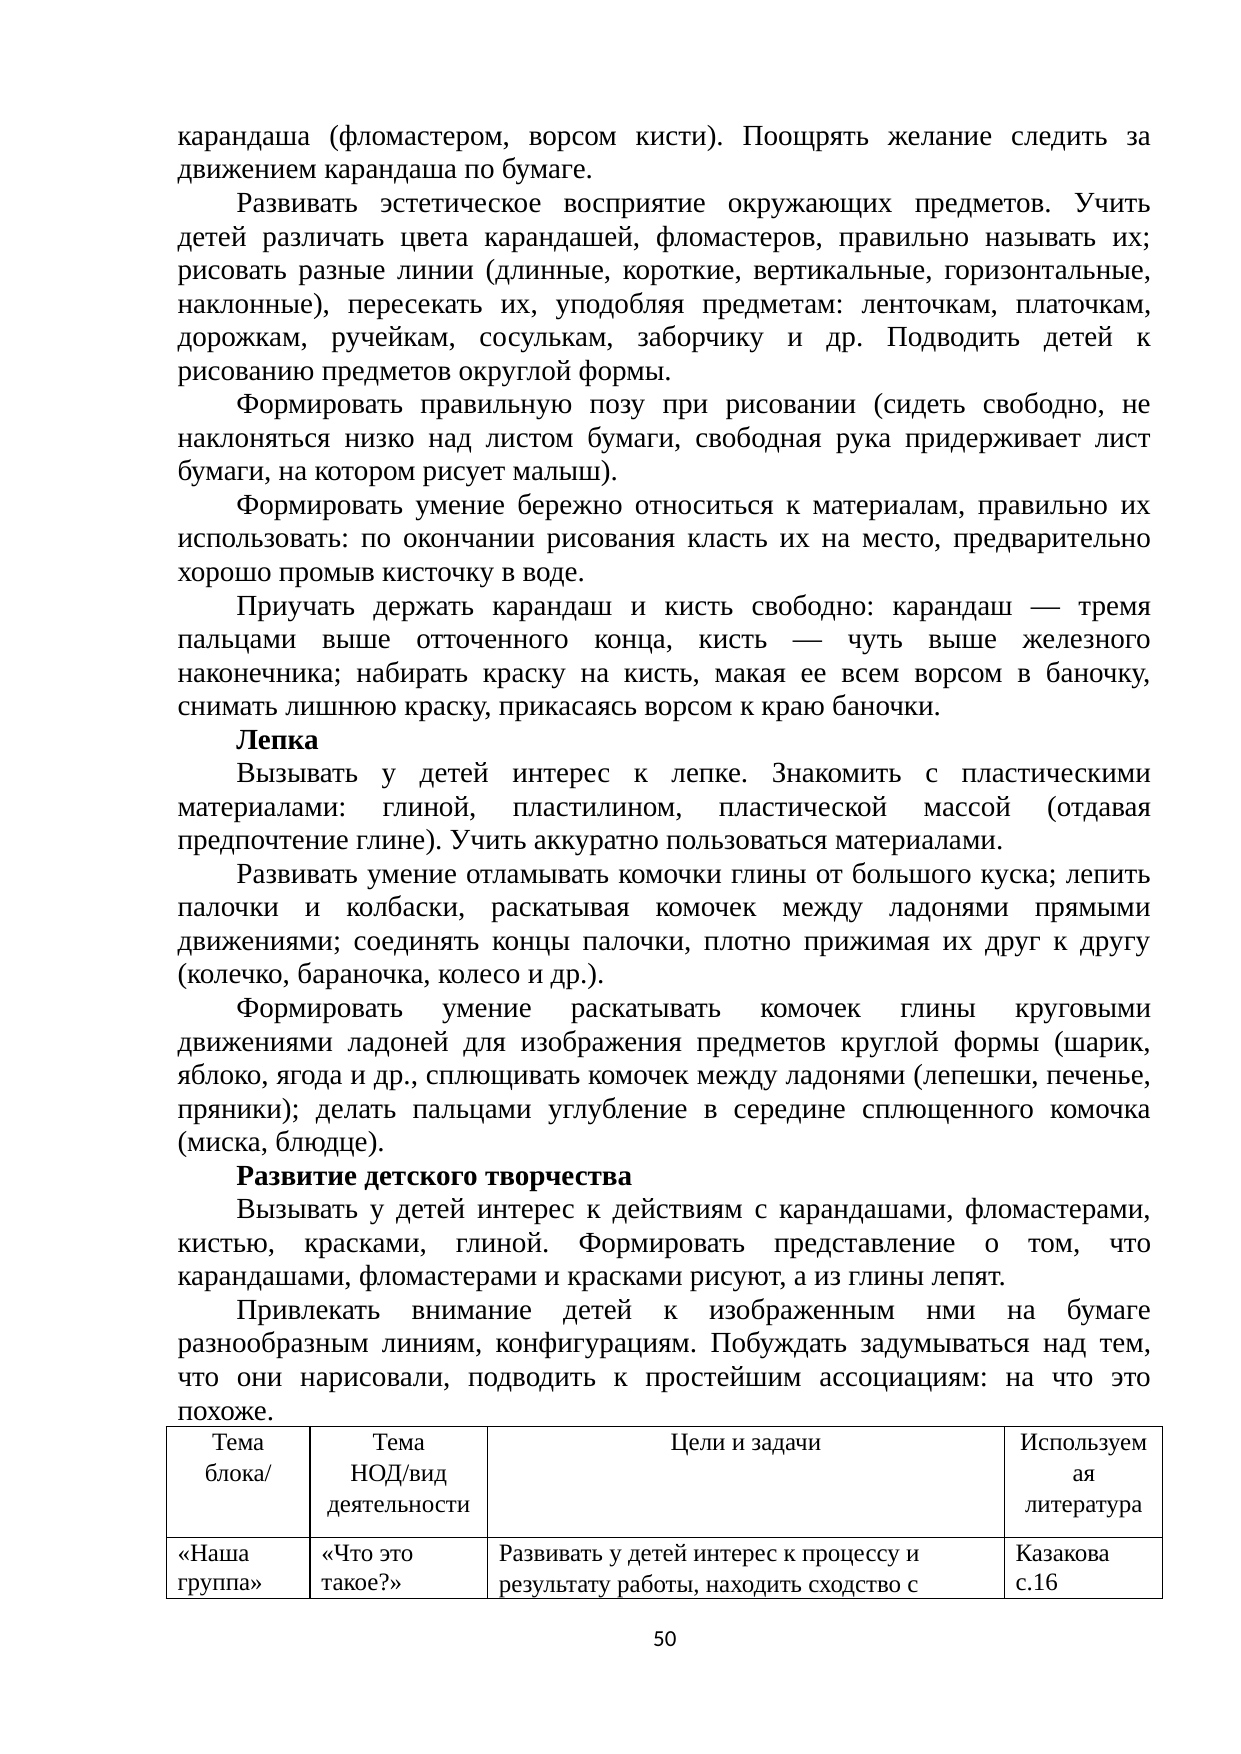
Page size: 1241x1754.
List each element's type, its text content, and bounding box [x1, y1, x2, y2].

text Развитие детского творчества [177, 1158, 1152, 1191]
text Привлекать внимание детей к изображенным нми на бумаге разнообразным линиям, конфигурациям. Побуждать задумываться над тем, что они нарисовали, подводить к простейшим ассоциациям: на что это похоже. [177, 1292, 1152, 1426]
text Приучать держать карандаш и кисть свободно: карандаш — тремя пальцами выше отточенного конца, кисть — чуть выше железного наконечника; набирать краску на кисть, макая ее всем ворсом в баночку, снимать лишнюю краску, прикасаясь ворсом к краю баночки. [177, 588, 1152, 722]
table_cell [311, 1538, 487, 1598]
text Формировать умение раскатывать комочек глины круговыми движениями ладоней для изображения предметов круглой формы (шарик, яблоко, ягода и др., сплющивать комочек между ладонями (лепешки, печенье, пряники); делать пальцами углубление в середине сплющенного комочка (миска, блюдце). [177, 990, 1152, 1158]
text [177, 118, 1152, 185]
table_header Тема блока/ [167, 1427, 309, 1537]
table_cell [488, 1538, 1004, 1598]
table_header Используемая литература [1005, 1427, 1162, 1537]
text Формировать правильную позу при рисовании (сидеть свободно, не наклоняться низко над листом бумаги, свободная рука придерживает лист бумаги, на котором рисует малыш). [177, 386, 1152, 487]
text Развивать умение отламывать комочки глины от большого куска; лепить палочки и колбаски, раскатывая комочек между ладонями прямыми движениями; соединять концы палочки, плотно прижимая их друг к другу (колечко, бараночка, колесо и др.). [177, 856, 1152, 990]
table_cell «Наша группа» [167, 1538, 309, 1598]
text Формировать умение бережно относиться к материалам, правильно их использовать: по окончании рисования класть их на место, предварительно хорошо промыв кисточку в воде. [177, 487, 1152, 588]
table_cell Казакова с.16 [1005, 1538, 1162, 1598]
text Развивать эстетическое восприятие окружающих предметов. Учить детей различать цвета карандашей, фломастеров, правильно называть их; рисовать разные линии (длинные, короткие, вертикальные, горизонтальные, наклонные), пересекать их, уподобляя предметам: ленточкам, платочкам, дорожкам, ручейкам, сосулькам, заборчику и др. Подводить детей к рисованию предметов округлой формы. [177, 185, 1152, 386]
text Лепка [177, 722, 1152, 755]
text Вызывать у детей интерес к лепке. Знакомить с пластическими материалами: глиной, пластилином, пластической массой (отдавая предпочтение глине). Учить аккуратно пользоваться материалами. [177, 755, 1152, 856]
table_header Цели и задачи [488, 1427, 1004, 1537]
text Вызывать у детей интерес к действиям с карандашами, фломастерами, кистью, красками, глиной. Формировать представление о том, что карандашами, фломастерами и красками рисуют, а из глины лепят. [177, 1191, 1152, 1292]
table_header Тема НОД/вид деятельности [311, 1427, 487, 1537]
